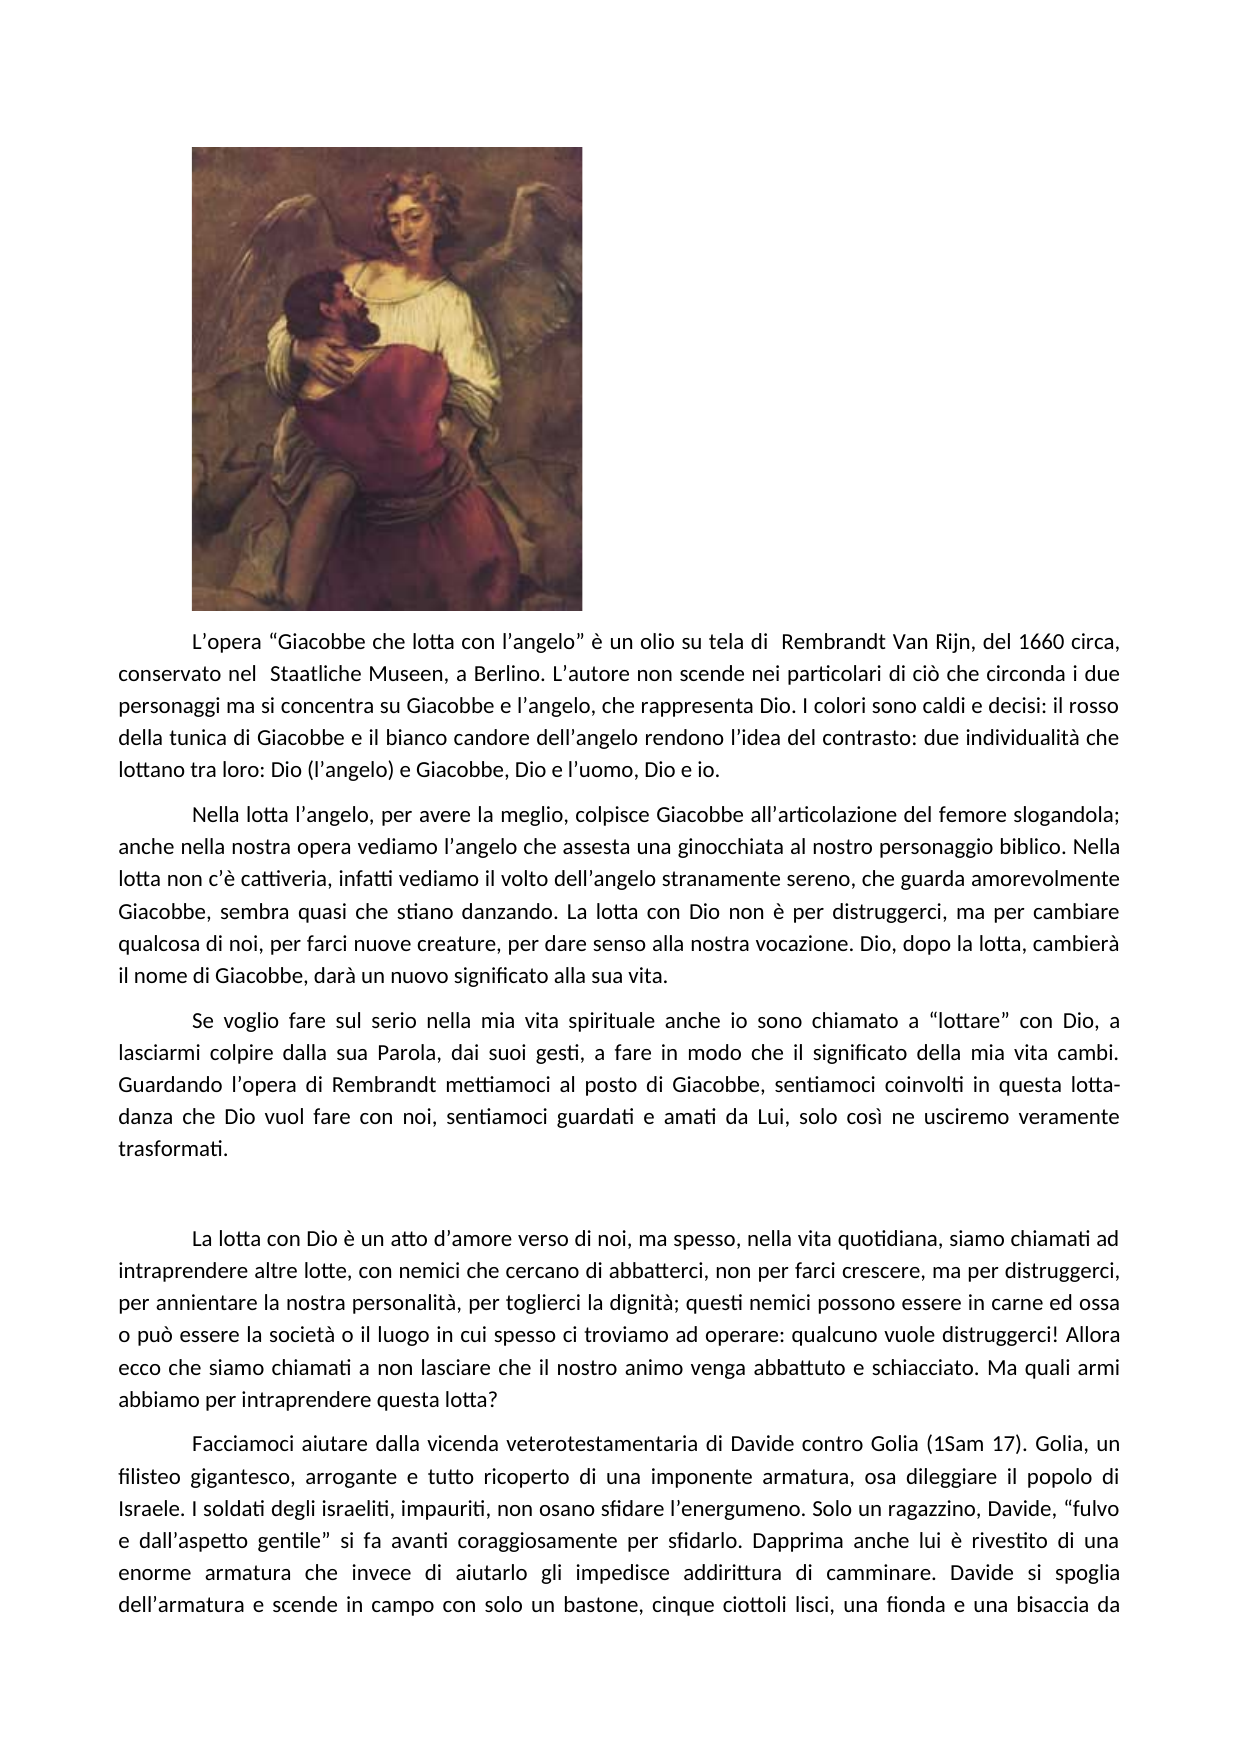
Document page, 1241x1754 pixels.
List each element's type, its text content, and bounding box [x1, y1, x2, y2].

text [118, 1429, 1122, 1618]
text L’opera “Giacobbe che lotta con l’angelo” è un olio su tela di Rembrandt Van Rijn, del 1660 circa, conservato nel Staatliche Museen, a Berlino. L’autore non scende nei particolari di ciò che circonda i due personaggi ma si concentra su Giacobbe e l’angelo, che rappresenta Dio. I colori sono caldi e decisi: il rosso della tunica di Giacobbe e il bianco candore dell’angelo rendono l’idea del contrasto: due individualità che lottano tra loro: Dio (l’angelo) e Giacobbe, Dio e l’uomo, Dio e io. [118, 627, 1122, 783]
text La lotta con Dio è un atto d’amore verso di noi, ma spesso, nella vita quotidiana, siamo chiamati ad intraprendere altre lotte, con nemici che cercano di abbatterci, non per farci crescere, ma per distruggerci, per annientare la nostra personalità, per toglierci la dignità; questi nemici possono essere in carne ed ossa o può essere la società o il luogo in cui spesso ci troviamo ad operare: qualcuno vuole distruggerci! Allora ecco che siamo chiamati a non lasciare che il nostro animo venga abbattuto e schiacciato. Ma quali armi abbiamo per intraprendere questa lotta? [118, 1224, 1122, 1413]
text Nella lotta l’angelo, per avere la meglio, colpisce Giacobbe all’articolazione del femore slogandola; anche nella nostra opera vediamo l’angelo che assesta una ginocchiata al nostro personaggio biblico. Nella lotta non c’è cattiveria, infatti vediamo il volto dell’angelo stranamente sereno, che guarda amorevolmente Giacobbe, sembra quasi che stiano danzando. La lotta con Dio non è per distruggerci, ma per cambiare qualcosa di noi, per farci nuove creature, per dare senso alla nostra vocazione. Dio, dopo la lotta, cambierà il nome di Giacobbe, darà un nuovo significato alla sua vita. [118, 800, 1122, 989]
text Se voglio fare sul serio nella mia vita spirituale anche io sono chiamato a “lottare” con Dio, a lasciarmi colpire dalla sua Parola, dai suoi gesti, a fare in modo che il significato della mia vita cambi. Guardando l’opera di Rembrandt mettiamoci al posto di Giacobbe, sentiamoci coinvolti in questa lotta-danza che Dio vuol fare con noi, sentiamoci guardati e amati da Lui, solo così ne usciremo veramente trasformati. [118, 1006, 1122, 1163]
picture [191, 147, 583, 611]
